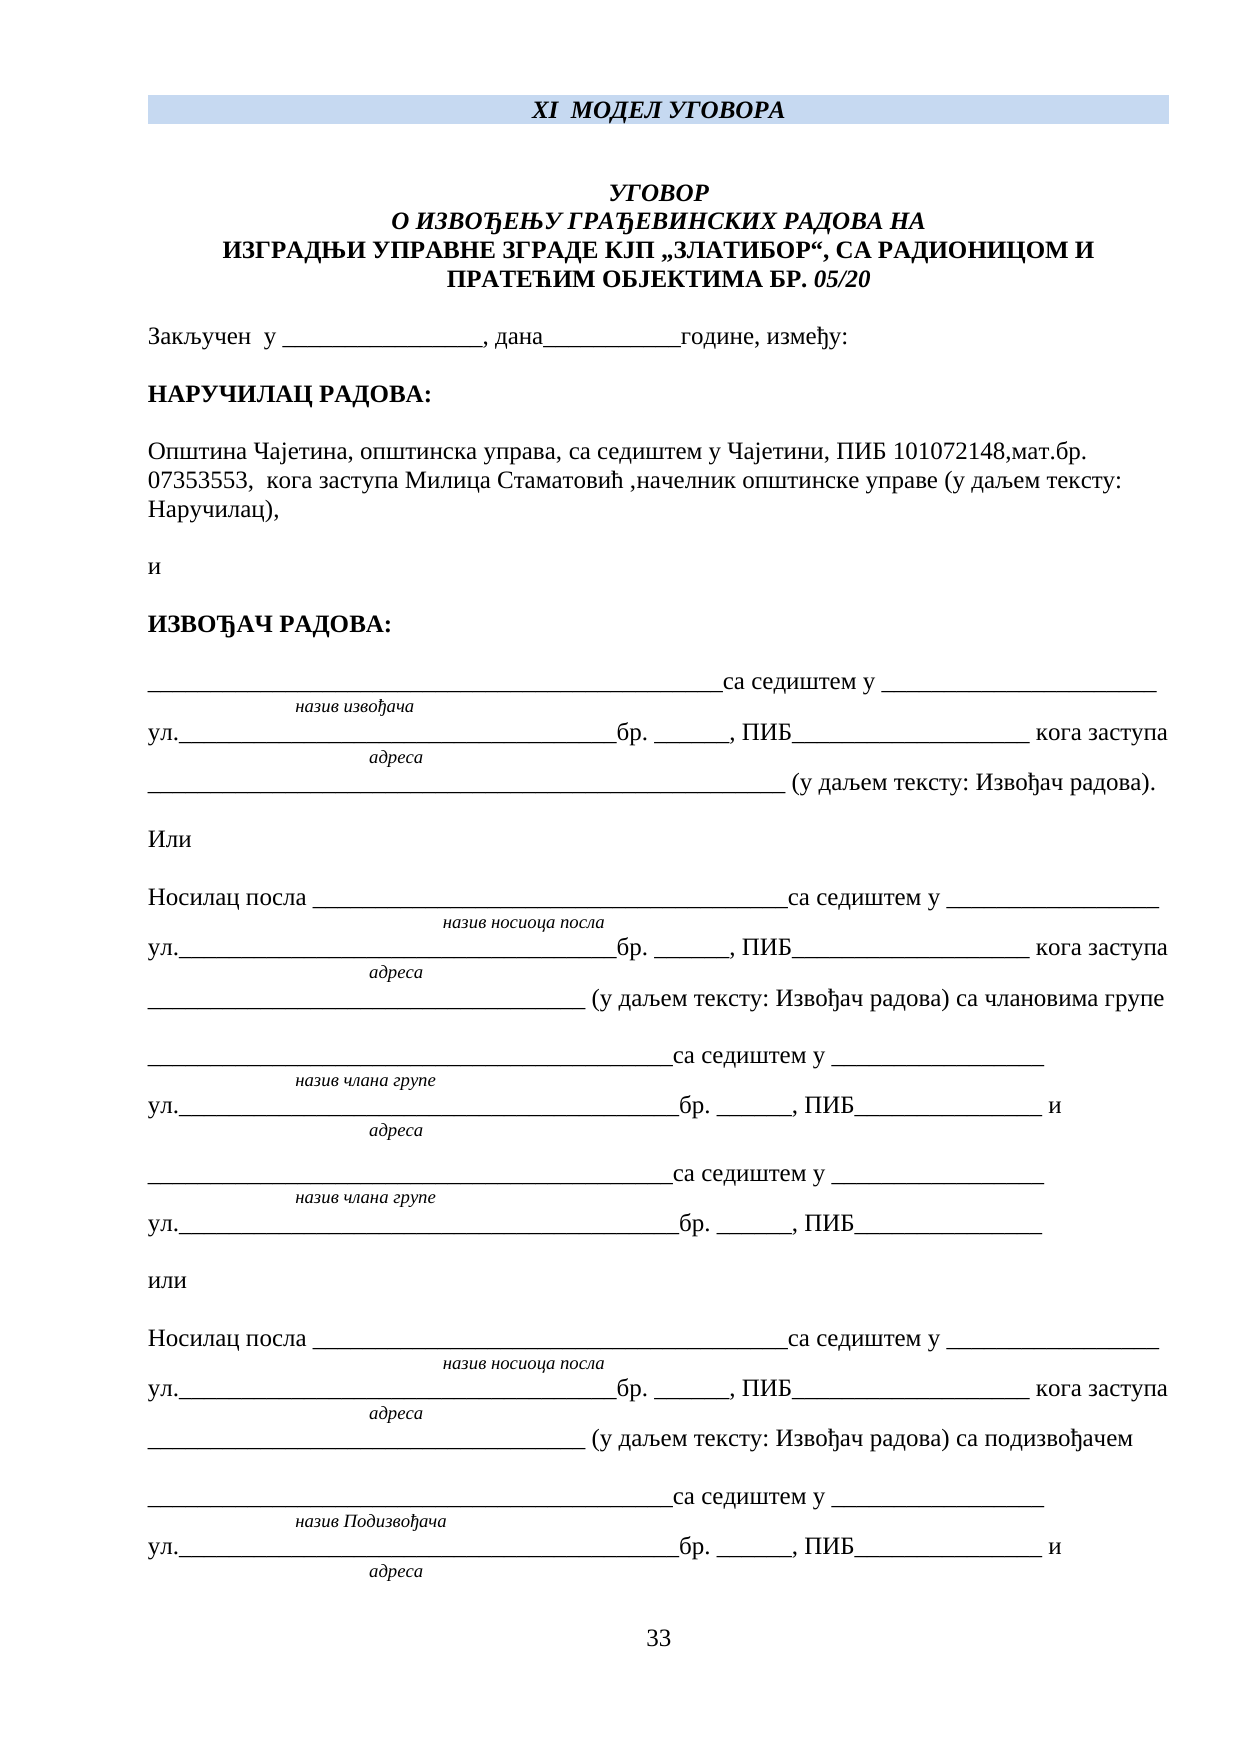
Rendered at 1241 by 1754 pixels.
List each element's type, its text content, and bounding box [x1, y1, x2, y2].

text ИЗГРАДЊИ УПРАВНЕ ЗГРАДЕ КЈП „ЗЛАТИБОР“, СА РАДИОНИЦОМ И ПРАТЕЋИМ ОБЈЕКТИМА БР. 05/20 [148, 235, 1169, 293]
text ул.________________________________________бр. ______, ПИБ_______________ [148, 1208, 1169, 1237]
text адреса [295, 961, 1169, 983]
text УГОВОР [148, 178, 1169, 206]
text ___________________________________ (у даљем тексту: Извођач радова) са подизвођачем [148, 1423, 1169, 1452]
text Носилац посла ______________________________________са седиштем у _________________ [148, 1323, 1169, 1352]
text ______________________________________________са седиштем у ______________________ [148, 666, 1169, 695]
text ул.________________________________________бр. ______, ПИБ_______________ и [148, 1091, 1169, 1119]
text Носилац посла ______________________________________са седиштем у _________________ [148, 882, 1169, 911]
text ул.___________________________________бр. ______, ПИБ___________________ кога заступа [148, 932, 1169, 961]
text __________________________________________са седиштем у _________________ [148, 1158, 1169, 1186]
text назив извођача [221, 695, 1169, 717]
text __________________________________________са седиштем у _________________ [148, 1040, 1169, 1069]
text назив Подизвођача [221, 1510, 1169, 1531]
text назив члана групе [221, 1186, 1169, 1208]
text адреса [295, 1119, 1169, 1141]
text Општина Чајетина, општинска управа, са седиштем у Чајетини, ПИБ 101072148,мат.бр. 07353553, кога заступа Милица Стаматовић ,начелник општинске управе (у даљем тексту: Наручилац), [148, 436, 1169, 523]
text назив члана групе [221, 1069, 1169, 1091]
text и [148, 551, 1169, 580]
text или [148, 1265, 1169, 1294]
text НАРУЧИЛАЦ РАДОВА: [148, 379, 1169, 408]
text назив носиоца посла [369, 1352, 1169, 1373]
text ул.________________________________________бр. ______, ПИБ_______________ и [148, 1531, 1169, 1560]
text назив носиоца посла [369, 911, 1169, 932]
text ул.___________________________________бр. ______, ПИБ___________________ кога заступа [148, 717, 1169, 746]
text ул.___________________________________бр. ______, ПИБ___________________ кога заступа [148, 1373, 1169, 1402]
text Закључен у ________________, дана___________године, између: [148, 321, 1169, 350]
text О ИЗВОЂЕЊУ ГРАЂЕВИНСКИХ РАДОВА НА [148, 206, 1169, 235]
text ___________________________________ (у даљем тексту: Извођач радова) са члановима групе [148, 983, 1169, 1011]
text __________________________________________са седиштем у _________________ [148, 1481, 1169, 1510]
subtitle XI МОДЕЛ УГОВОРА [148, 95, 1169, 124]
text Или [148, 824, 1169, 853]
text ___________________________________________________ (у даљем тексту: Извођач радова). [148, 767, 1169, 796]
text адреса [295, 746, 1169, 767]
text ИЗВОЂАЧ РАДОВА: [148, 609, 1169, 638]
text адреса [295, 1402, 1169, 1423]
text адреса [295, 1560, 1169, 1582]
